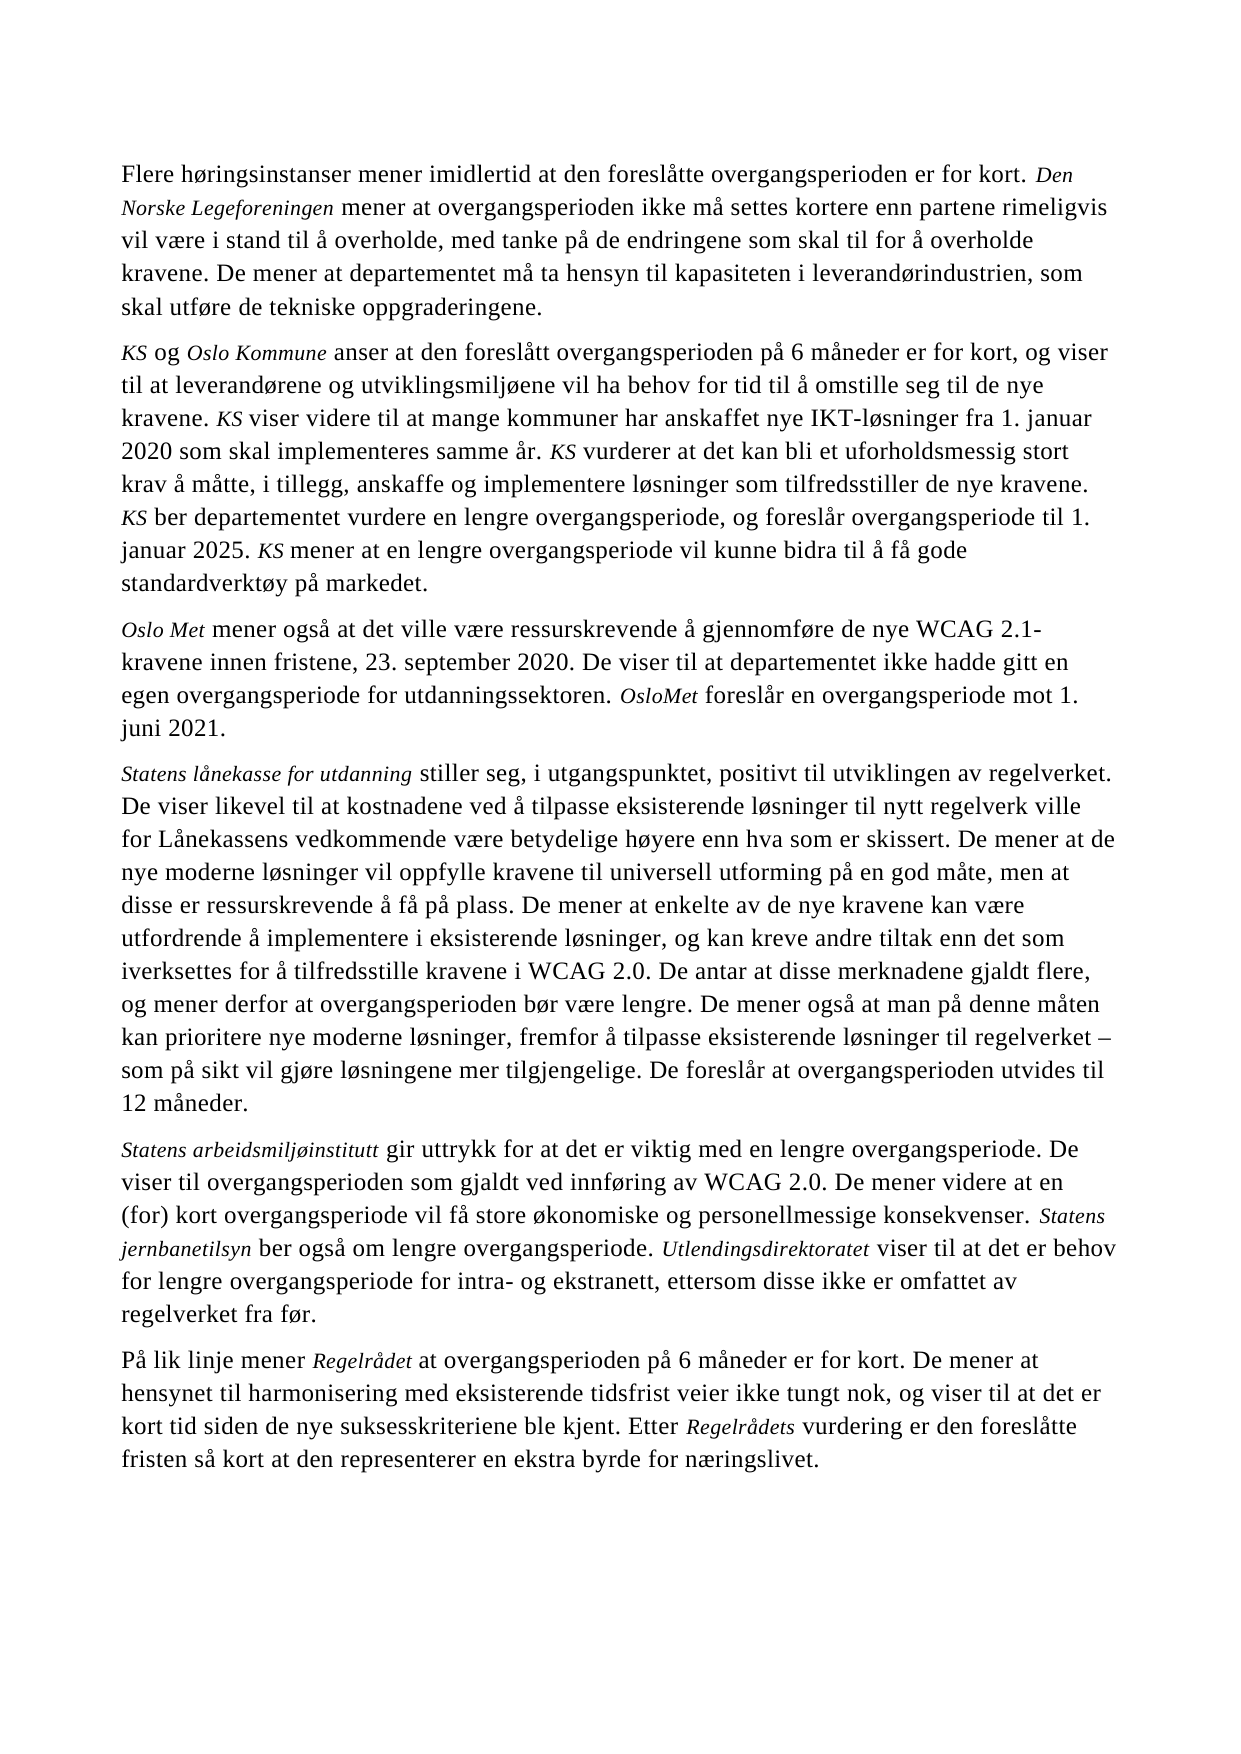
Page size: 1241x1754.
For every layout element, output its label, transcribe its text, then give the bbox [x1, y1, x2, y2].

text Statens arbeidsmiljøinstitutt gir uttrykk for at det er viktig med en lengre overgangsperiode. De viser til overgangsperioden som gjaldt ved innføring av WCAG 2.0. De mener videre at en (for) kort overgangsperiode vil få store økonomiske og personellmessige konsekvenser. Statens jernbanetilsyn ber også om lengre overgangsperiode. Utlendingsdirektoratet viser til at det er behov for lengre overgangsperiode for intra- og ekstranett, ettersom disse ikke er omfattet av regelverket fra før. [121, 1134, 1119, 1328]
text Statens lånekasse for utdanning stiller seg, i utgangspunktet, positivt til utviklingen av regelverket. De viser likevel til at kostnadene ved å tilpasse eksisterende løsninger til nytt regelverk ville for Lånekassens vedkommende være betydelige høyere enn hva som er skissert. De mener at de nye moderne løsninger vil oppfylle kravene til universell utforming på en god måte, men at disse er ressurskrevende å få på plass. De mener at enkelte av de nye kravene kan være utfordrende å implementere i eksisterende løsninger, og kan kreve andre tiltak enn det som iverksettes for å tilfredsstille kravene i WCAG 2.0. De antar at disse merknadene gjaldt flere, og mener derfor at overgangsperioden bør være lengre. De mener også at man på denne måten kan prioritere nye moderne løsninger, fremfor å tilpasse eksisterende løsninger til regelverket – som på sikt vil gjøre løsningene mer tilgjengelige. De foreslår at overgangsperioden utvides til 12 måneder. [121, 758, 1119, 1117]
text KS og Oslo Kommune anser at den foreslått overgangsperioden på 6 måneder er for kort, og viser til at leverandørene og utviklingsmiljøene vil ha behov for tid til å omstille seg til de nye kravene. KS viser videre til at mange kommuner har anskaffet nye IKT-løsninger fra 1. januar 2020 som skal implementeres samme år. KS vurderer at det kan bli et uforholdsmessig stort krav å måtte, i tillegg, anskaffe og implementere løsninger som tilfredsstiller de nye kravene. KS ber departementet vurdere en lengre overgangsperiode, og foreslår overgangsperiode til 1. januar 2025. KS mener at en lengre overgangsperiode vil kunne bidra til å få gode standardverktøy på markedet. [121, 337, 1119, 597]
text På lik linje mener Regelrådet at overgangsperioden på 6 måneder er for kort. De mener at hensynet til harmonisering med eksisterende tidsfrist veier ikke tungt nok, og viser til at det er kort tid siden de nye suksesskriteriene ble kjent. Etter Regelrådets vurdering er den foreslåtte fristen så kort at den representerer en ekstra byrde for næringslivet. [121, 1345, 1119, 1472]
text Flere høringsinstanser mener imidlertid at den foreslåtte overgangsperioden er for kort. Den Norske Legeforeningen mener at overgangsperioden ikke må settes kortere enn partene rimeligvis vil være i stand til å overholde, med tanke på de endringene som skal til for å overholde kravene. De mener at departementet må ta hensyn til kapasiteten i leverandørindustrien, som skal utføre de tekniske oppgraderingene. [121, 159, 1119, 320]
text Oslo Met mener også at det ville være ressurskrevende å gjennomføre de nye WCAG 2.1-kravene innen fristene, 23. september 2020. De viser til at departementet ikke hadde gitt en egen overgangsperiode for utdanningssektoren. OsloMet foreslår en overgangsperiode mot 1. juni 2021. [121, 614, 1119, 742]
